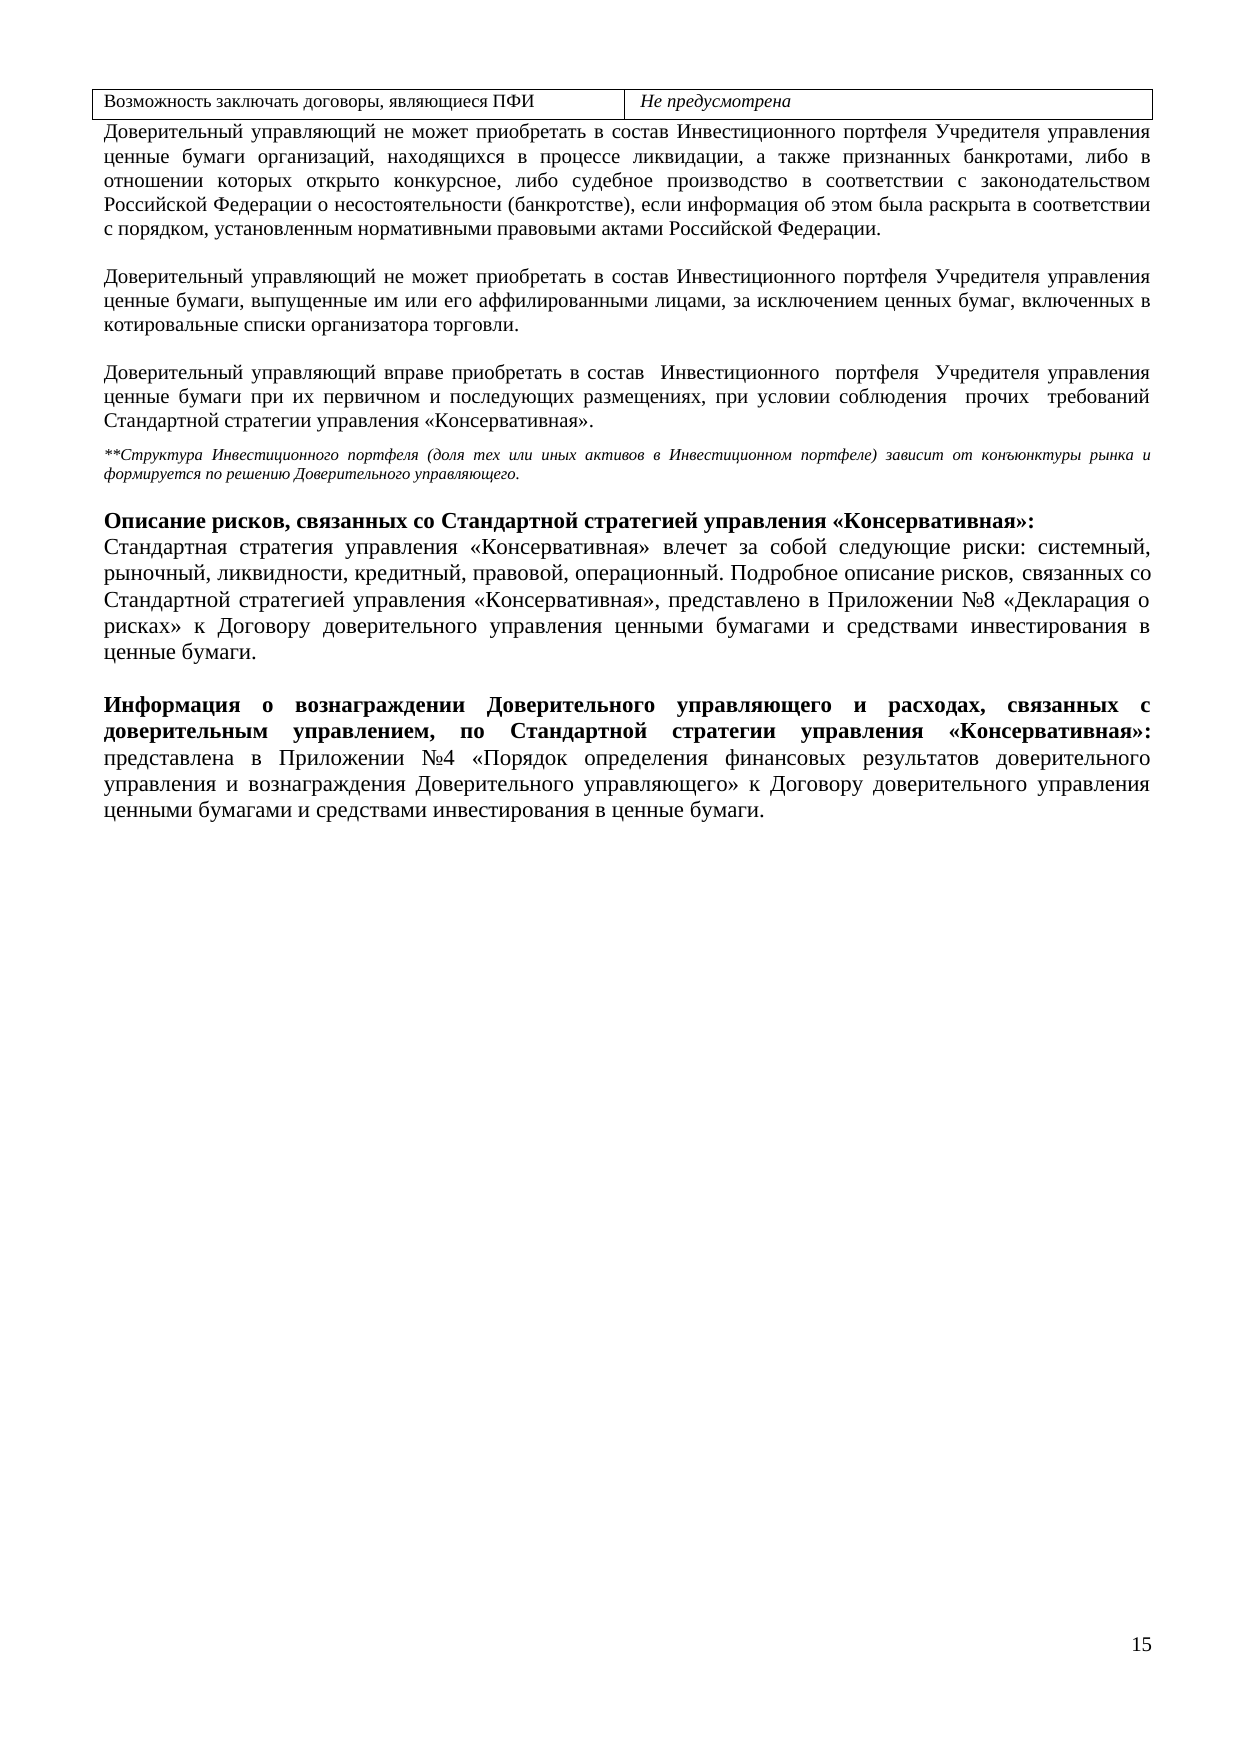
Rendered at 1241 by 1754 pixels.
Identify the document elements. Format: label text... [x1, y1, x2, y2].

table_cell Не предусмотрена [625, 90, 1152, 118]
text Доверительный управляющий не может приобретать в состав Инвестиционного портфеля Учредителя управления ценные бумаги, выпущенные им или его аффилированными лицами, за исключением ценных бумаг, включенных в котировальные списки организатора торговли. [103, 264, 1152, 336]
text **Структура Инвестиционного портфеля (доля тех или иных активов в Инвестиционном портфеле) зависит от конъюнктуры рынка и формируется по решению Доверительного управляющего. [103, 444, 1152, 483]
text Стандартная стратегия управления «Консервативная» влечет за собой следующие риски: системный, рыночный, ликвидности, кредитный, правовой, операционный. Подробное описание рисков, связанных со Стандартной стратегией управления «Консервативная», представлено в Приложении №8 «Декларация о рисках» к Договору доверительного управления ценными бумагами и средствами инвестирования в ценные бумаги. [103, 533, 1152, 665]
text Описание рисков, связанных со Стандартной стратегией управления «Консервативная»: [103, 507, 1152, 533]
text Информация о вознаграждении Доверительного управляющего и расходах, связанных с доверительным управлением, по Стандартной стратегии управления «Консервативная»: представлена в Приложении №4 «Порядок определения финансовых результатов доверительного управления и вознаграждения Доверительного управляющего» к Договору доверительного управления ценными бумагами и средствами инвестирования в ценные бумаги. [103, 691, 1152, 823]
table_cell Возможность заключать договоры, являющиеся ПФИ [93, 90, 624, 118]
text Доверительный управляющий вправе приобретать в состав Инвестиционного портфеля Учредителя управления ценные бумаги при их первичном и последующих размещениях, при условии соблюдения прочих требований Стандартной стратегии управления «Консервативная». [103, 360, 1152, 432]
text Доверительный управляющий не может приобретать в состав Инвестиционного портфеля Учредителя управления ценные бумаги организаций, находящихся в процессе ликвидации, а также признанных банкротами, либо в отношении которых открыто конкурсное, либо судебное производство в соответствии с законодательством Российской Федерации о несостоятельности (банкротстве), если информация об этом была раскрыта в соответствии с порядком, установленным нормативными правовыми актами Российской Федерации. [103, 120, 1152, 240]
